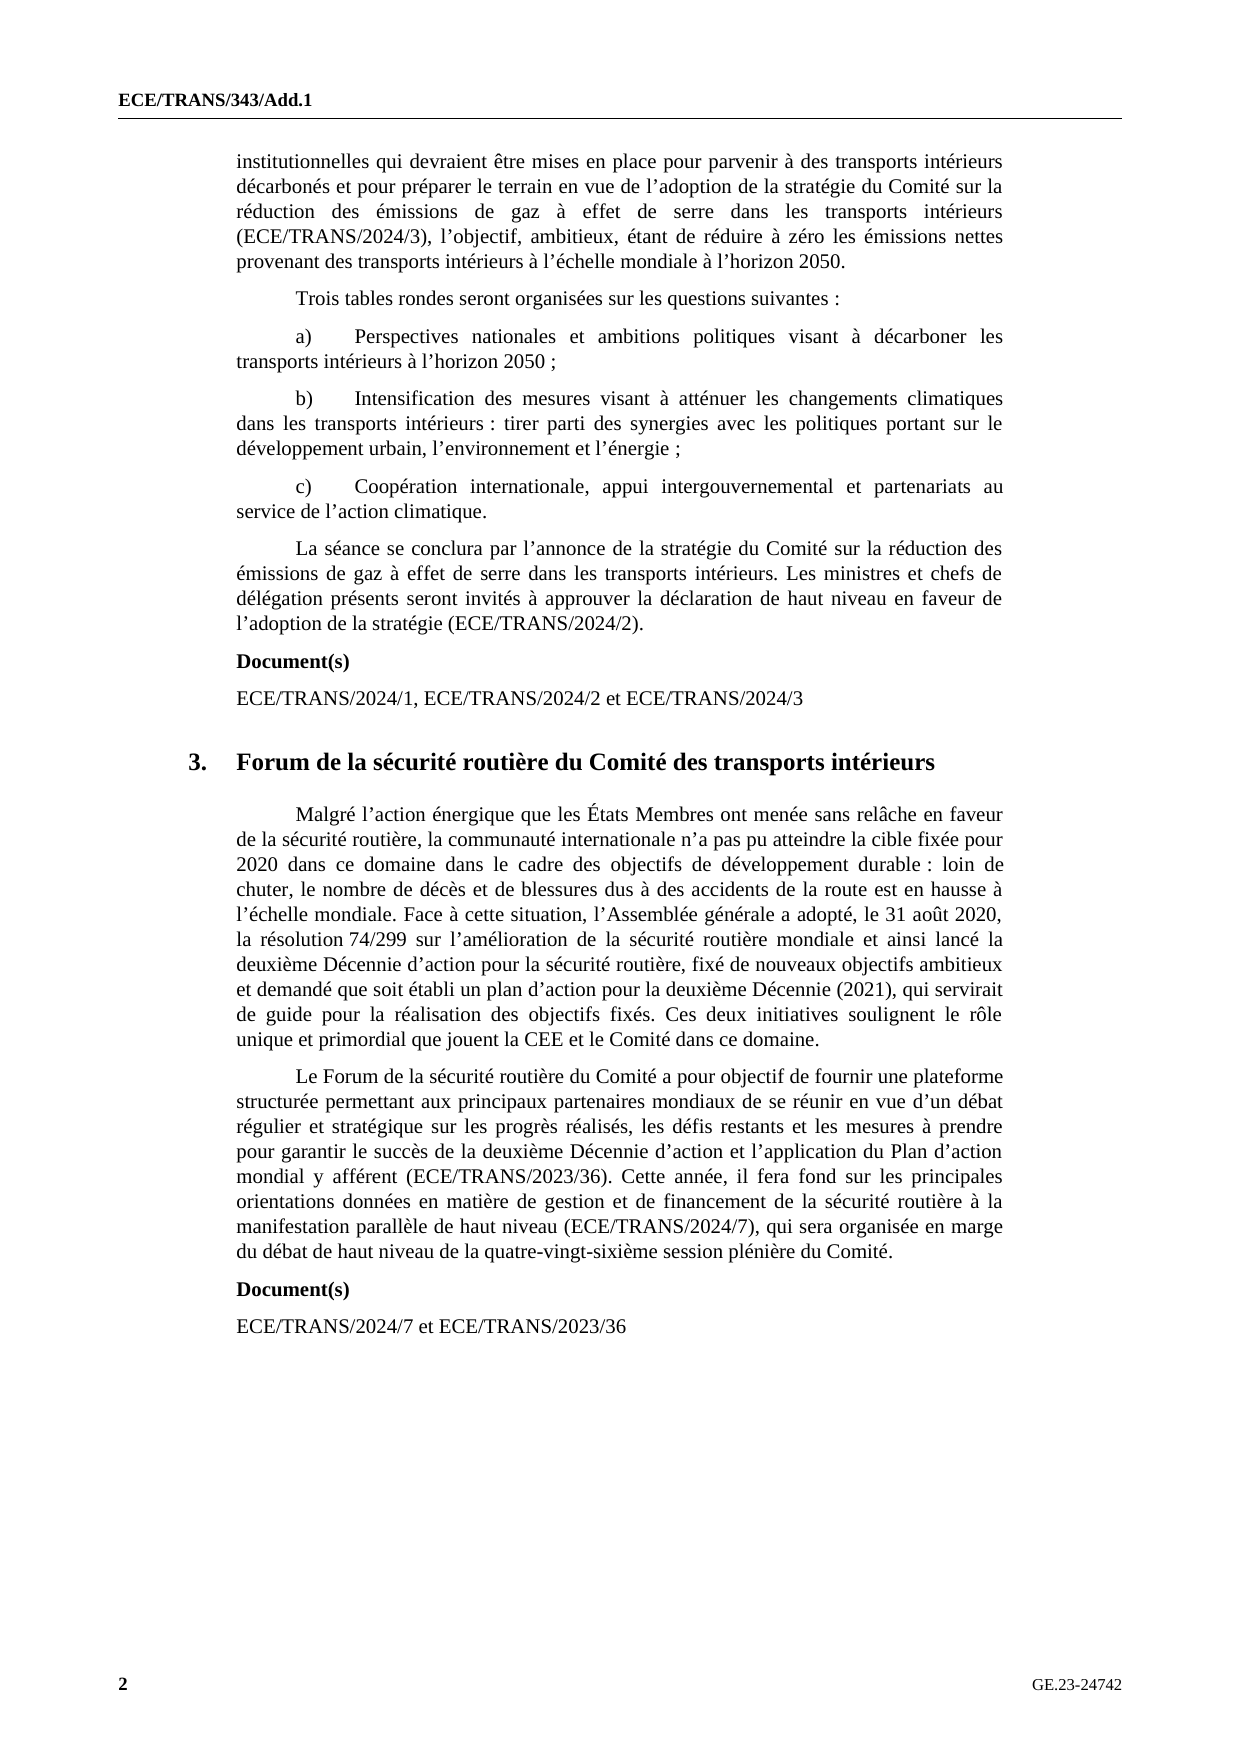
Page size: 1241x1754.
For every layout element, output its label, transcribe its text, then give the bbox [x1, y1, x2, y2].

text La séance se conclura par l’annonce de la stratégie du Comité sur la réduction des émissions de gaz à effet de serre dans les transports intérieurs. Les ministres et chefs de délégation présents seront invités à approuver la déclaration de haut niveau en faveur de l’adoption de la stratégie (ECE/TRANS/2024/2). [236, 535, 1004, 635]
text Malgré l’action énergique que les États Membres ont menée sans relâche en faveur de la sécurité routière, la communauté internationale n’a pas pu atteindre la cible fixée pour 2020 dans ce domaine dans le cadre des objectifs de développement durable : loin de chuter, le nombre de décès et de blessures dus à des accidents de la route est en hausse à l’échelle mondiale. Face à cette situation, l’Assemblée générale a adopté, le 31 août 2020, la résolution 74/299 sur l’amélioration de la sécurité routière mondiale et ainsi lancé la deuxième Décennie d’action pour la sécurité routière, fixé de nouveaux objectifs ambitieux et demandé que soit établi un plan d’action pour la deuxième Décennie (2021), qui servirait de guide pour la réalisation des objectifs fixés. Ces deux initiatives soulignent le rôle unique et primordial que jouent la CEE et le Comité dans ce domaine. [236, 801, 1004, 1051]
text ECE/TRANS/2024/7 et ECE/TRANS/2023/36 [236, 1313, 1004, 1338]
text Document(s) [236, 1276, 1004, 1301]
text c) Coopération internationale, appui intergouvernemental et partenariats au service de l’action climatique. [236, 473, 1004, 523]
text a) Perspectives nationales et ambitions politiques visant à décarboner les transports intérieurs à l’horizon 2050 ; [236, 323, 1004, 373]
text b) Intensification des mesures visant à atténuer les changements climatiques dans les transports intérieurs : tirer parti des synergies avec les politiques portant sur le développement urbain, l’environnement et l’énergie ; [236, 385, 1004, 460]
text Trois tables rondes seront organisées sur les questions suivantes : [236, 285, 1004, 310]
text Document(s) [236, 648, 1004, 673]
text 3. Forum de la sécurité routière du Comité des transports intérieurs [118, 748, 1004, 776]
text ECE/TRANS/2024/1, ECE/TRANS/2024/2 et ECE/TRANS/2024/3 [236, 685, 1004, 710]
text Le Forum de la sécurité routière du Comité a pour objectif de fournir une plateforme structurée permettant aux principaux partenaires mondiaux de se réunir en vue d’un débat régulier et stratégique sur les progrès réalisés, les défis restants et les mesures à prendre pour garantir le succès de la deuxième Décennie d’action et l’application du Plan d’action mondial y afférent (ECE/TRANS/2023/36). Cette année, il fera fond sur les principales orientations données en matière de gestion et de financement de la sécurité routière à la manifestation parallèle de haut niveau (ECE/TRANS/2024/7), qui sera organisée en marge du débat de haut niveau de la quatre-vingt-sixième session plénière du Comité. [236, 1063, 1004, 1263]
